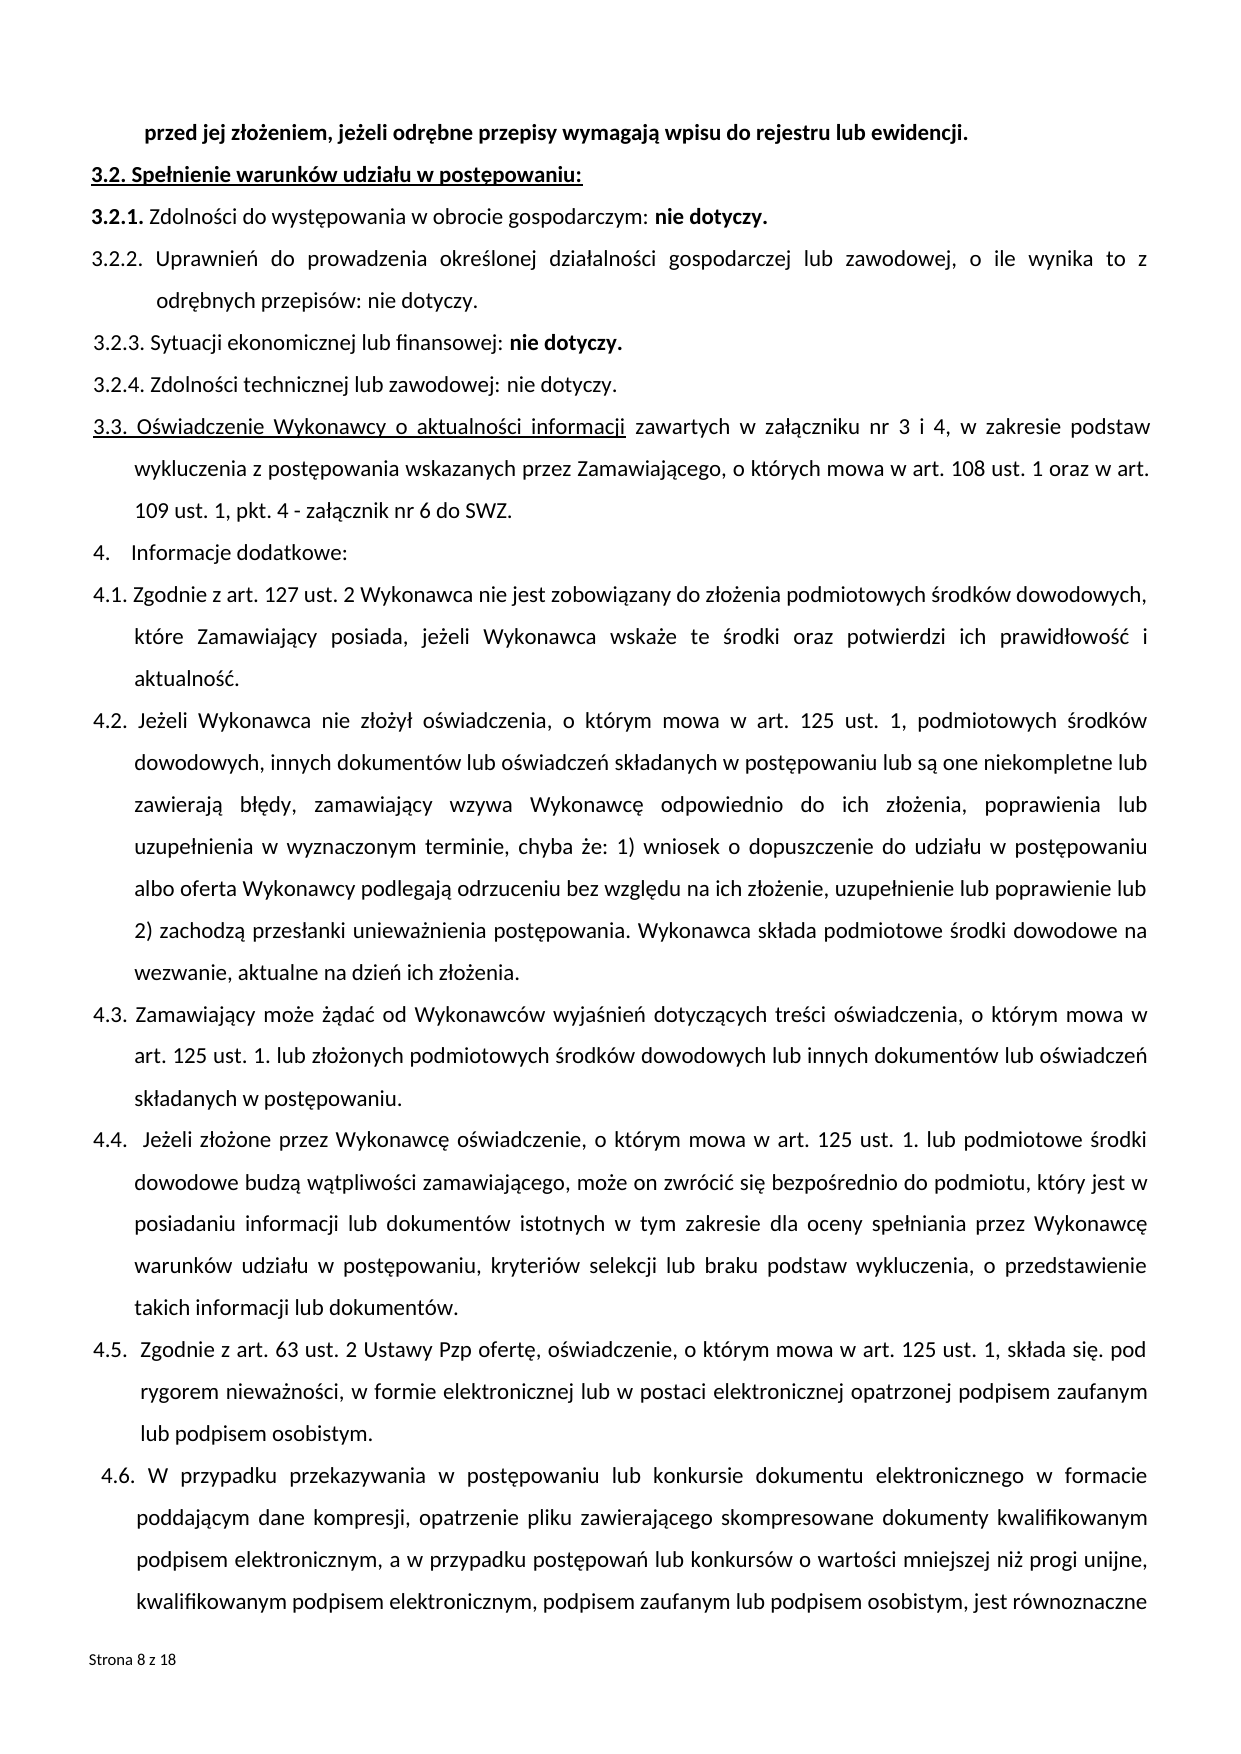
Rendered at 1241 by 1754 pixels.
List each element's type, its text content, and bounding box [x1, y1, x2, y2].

text 3.2.1. Zdolności do występowania w obrocie gospodarczym: nie dotyczy. [91, 202, 1152, 230]
text 4. Informacje dodatkowe: [93, 538, 1152, 566]
text 3.2.2. Uprawnień do prowadzenia określonej działalności gospodarczej lub zawodowej, o ile wynika to z odrębnych przepisów: nie dotyczy. [91, 244, 1149, 314]
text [91, 118, 1149, 146]
text 4.1. Zgodnie z art. 127 ust. 2 Wykonawca nie jest zobowiązany do złożenia podmiotowych środków dowodowych, które Zamawiający posiada, jeżeli Wykonawca wskaże te środki oraz potwierdzi ich prawidłowość i aktualność. [93, 580, 1149, 692]
text 4.4. Jeżeli złożone przez Wykonawcę oświadczenie, o którym mowa w art. 125 ust. 1. lub podmiotowe środki dowodowe budzą wątpliwości zamawiającego, może on zwrócić się bezpośrednio do podmiotu, który jest w posiadaniu informacji lub dokumentów istotnych w tym zakresie dla oceny spełniania przez Wykonawcę warunków udziału w postępowaniu, kryteriów selekcji lub braku podstaw wykluczenia, o przedstawienie takich informacji lub dokumentów. [93, 1126, 1149, 1322]
text 3.2.3. Sytuacji ekonomicznej lub finansowej: nie dotyczy. [93, 328, 1152, 356]
text 4.2. Jeżeli Wykonawca nie złożył oświadczenia, o którym mowa w art. 125 ust. 1, podmiotowych środków dowodowych, innych dokumentów lub oświadczeń składanych w postępowaniu lub są one niekompletne lub zawierają błędy, zamawiający wzywa Wykonawcę odpowiednio do ich złożenia, poprawienia lub uzupełnienia w wyznaczonym terminie, chyba że: 1) wniosek o dopuszczenie do udziału w postępowaniu albo oferta Wykonawcy podlegają odrzuceniu bez względu na ich złożenie, uzupełnienie lub poprawienie lub 2) zachodzą przesłanki unieważnienia postępowania. Wykonawca składa podmiotowe środki dowodowe na wezwanie, aktualne na dzień ich złożenia. [93, 706, 1149, 986]
text 3.3. Oświadczenie Wykonawcy o aktualności informacji zawartych w załączniku nr 3 i 4, w zakresie podstaw wykluczenia z postępowania wskazanych przez Zamawiającego, o których mowa w art. 108 ust. 1 oraz w art. 109 ust. 1, pkt. 4 - załącznik nr 6 do SWZ. [93, 412, 1152, 524]
text 4.3. Zamawiający może żądać od Wykonawców wyjaśnień dotyczących treści oświadczenia, o którym mowa w art. 125 ust. 1. lub złożonych podmiotowych środków dowodowych lub innych dokumentów lub oświadczeń składanych w postępowaniu. [93, 1000, 1149, 1112]
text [89, 1461, 1149, 1615]
text 3.2.4. Zdolności technicznej lub zawodowej: nie dotyczy. [93, 370, 1152, 398]
text 3.2. Spełnienie warunków udziału w postępowaniu: [91, 160, 1152, 188]
text 4.5. Zgodnie z art. 63 ust. 2 Ustawy Pzp ofertę, oświadczenie, o którym mowa w art. 125 ust. 1, składa się. pod rygorem nieważności, w formie elektronicznej lub w postaci elektronicznej opatrzonej podpisem zaufanym lub podpisem osobistym. [93, 1336, 1149, 1447]
